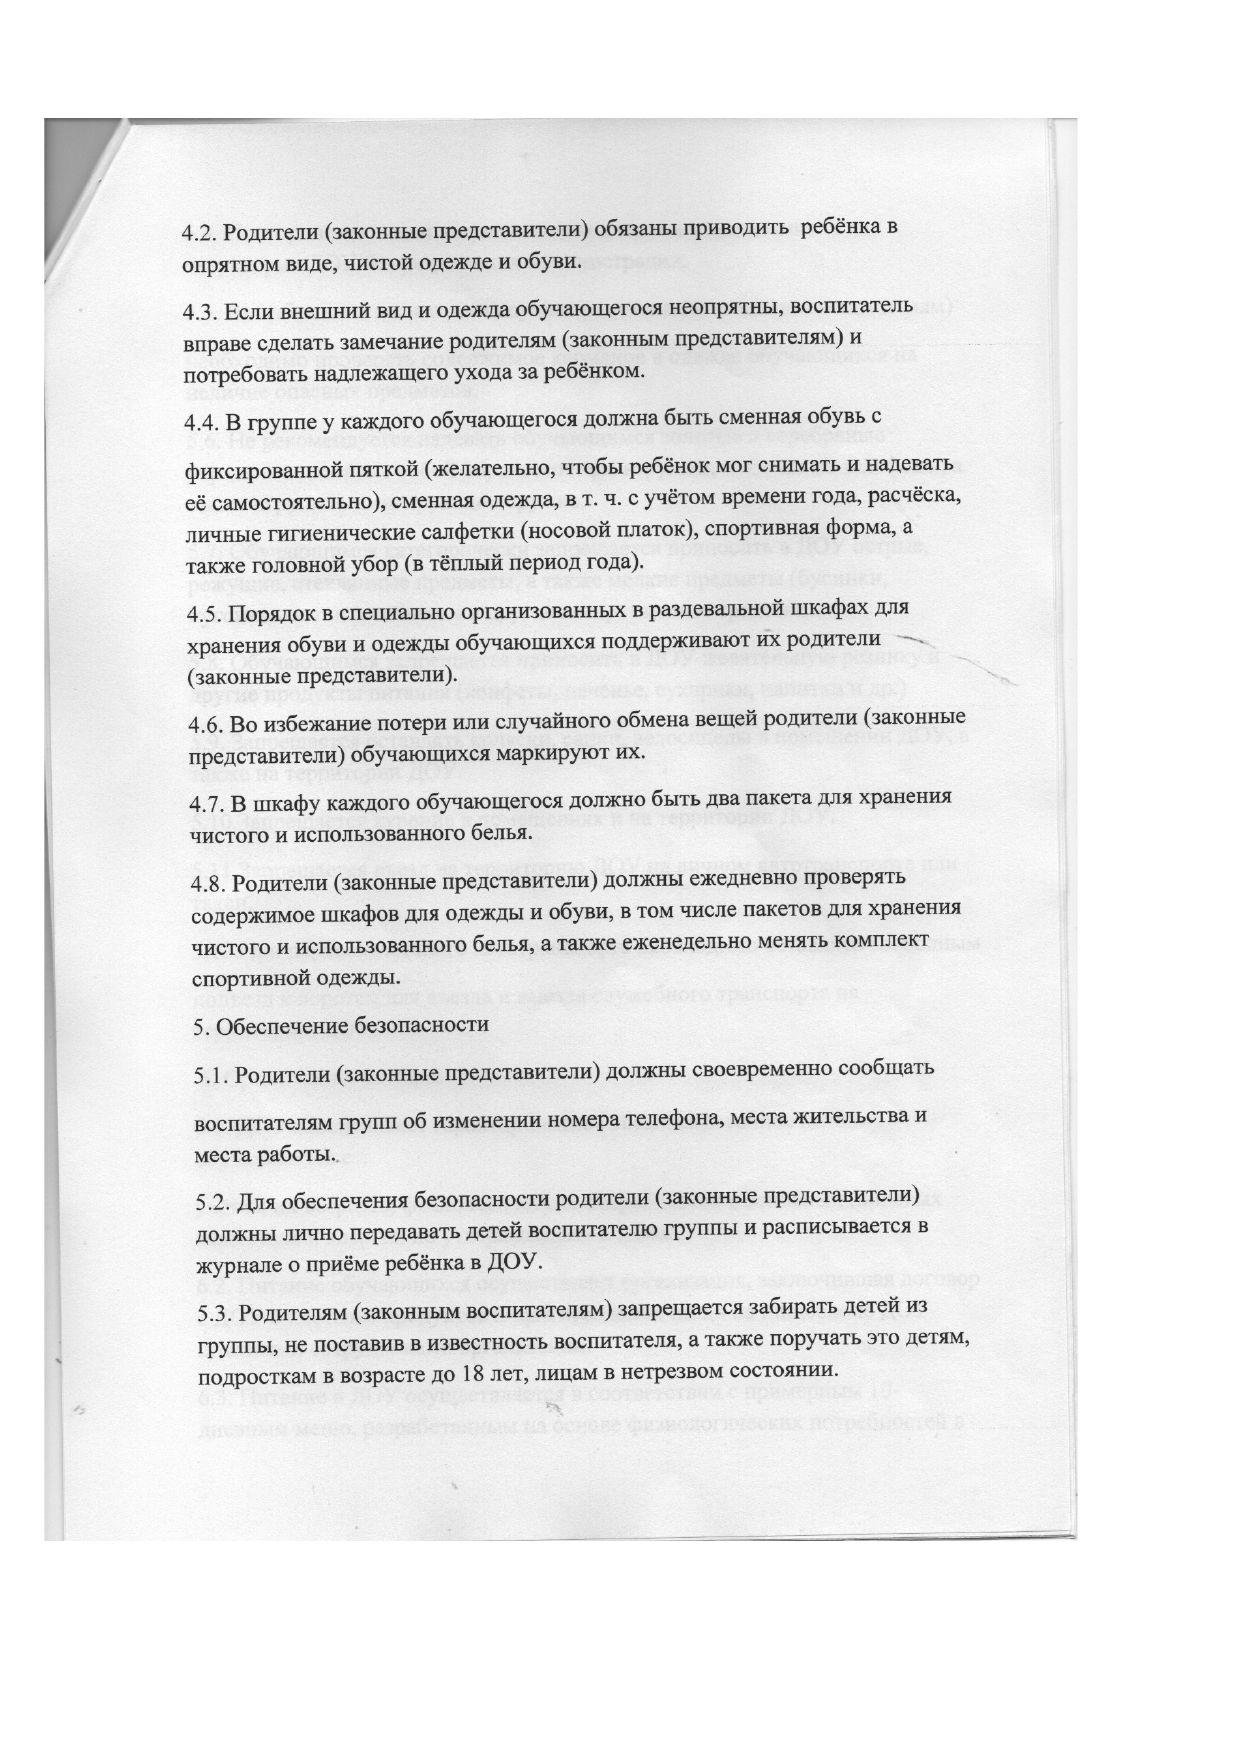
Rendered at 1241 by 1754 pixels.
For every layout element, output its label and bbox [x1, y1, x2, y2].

picture [44, 118, 1078, 1541]
